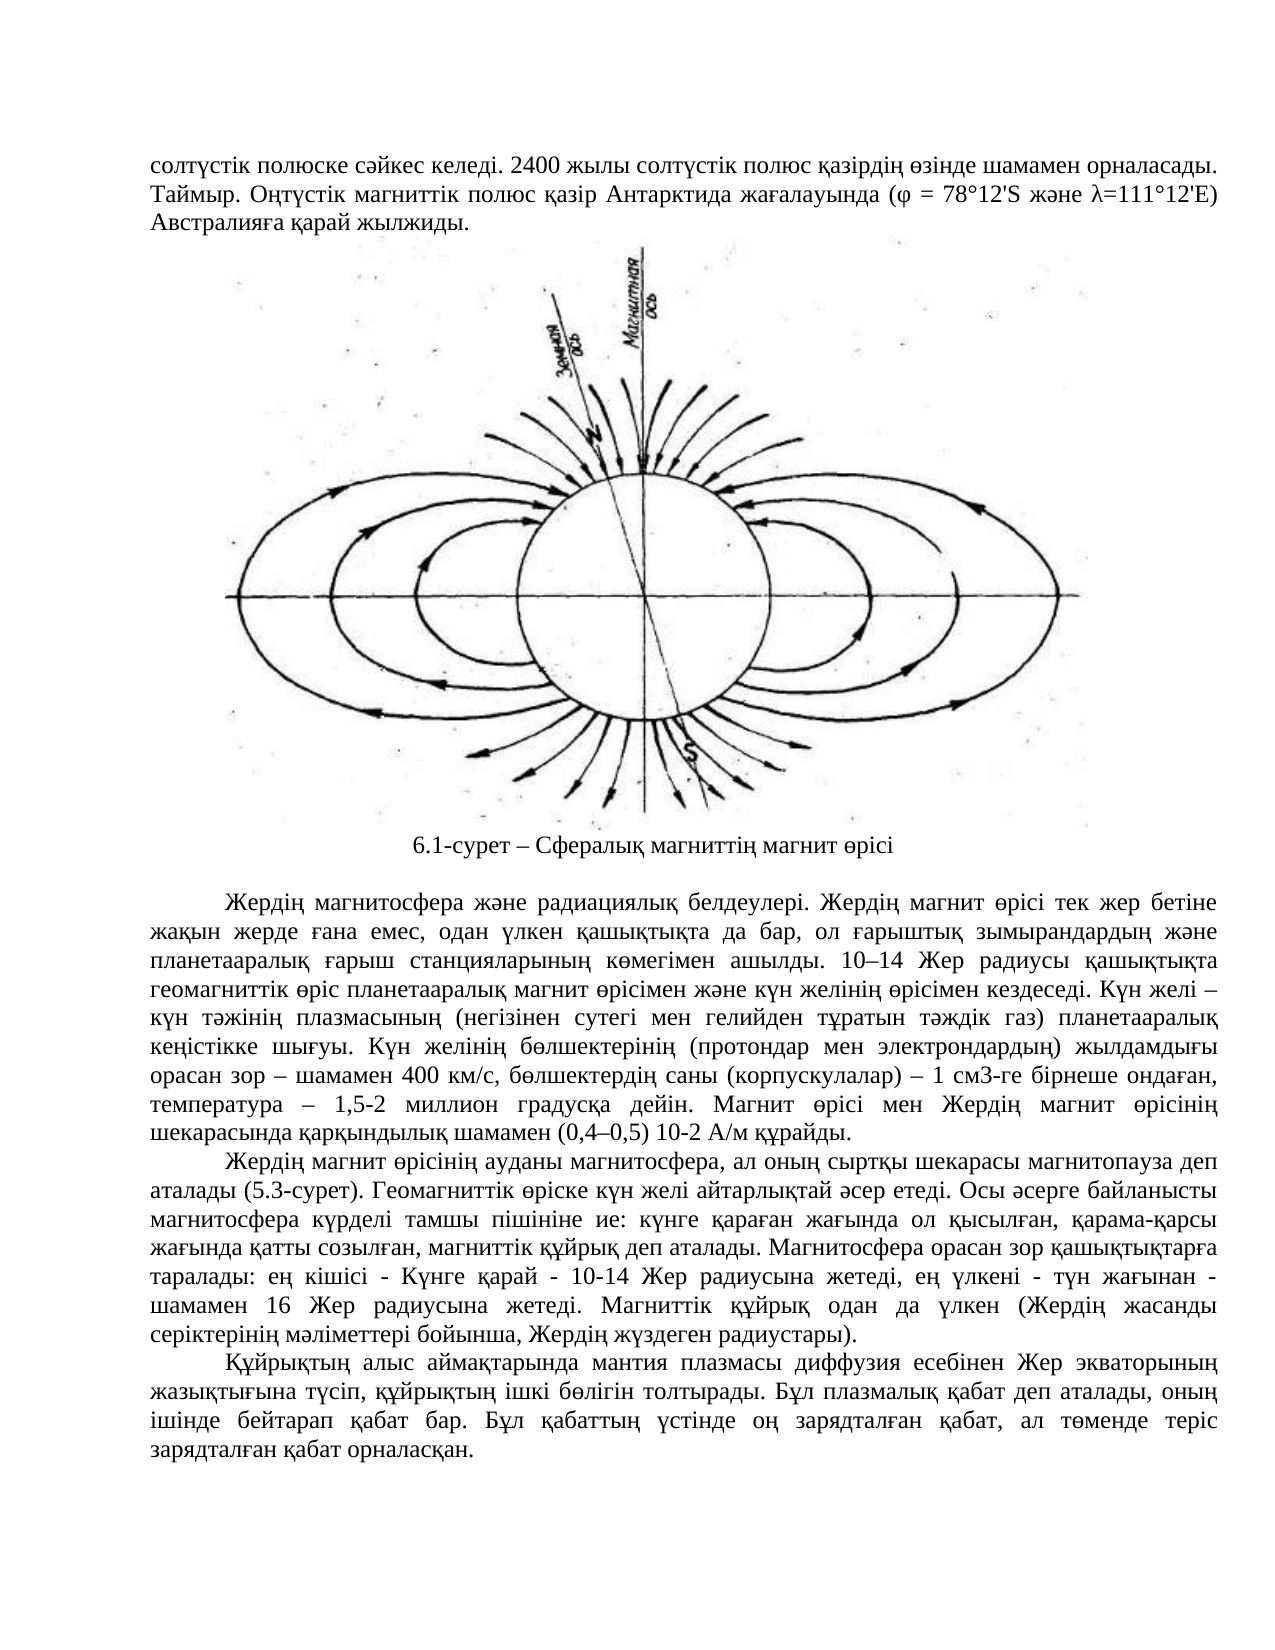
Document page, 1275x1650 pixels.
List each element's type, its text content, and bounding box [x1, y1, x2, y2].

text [150, 150, 1219, 236]
text Жердің магнит өрісінің ауданы магнитосфера, ал оның сыртқы шекарасы магнитопауза деп аталады (5.3-сурет). Геомагниттік өріске күн желі айтарлықтай әсер етеді. Осы әсерге байланысты магнитосфера күрделі тамшы пішініне ие: күнге қараған жағында ол қысылған, қарама-қарсы жағында қатты созылған, магниттік құйрық деп аталады. Магнитосфера орасан зор қашықтықтарға таралады: ең кішісі - Күнге қарай - 10-14 Жер радиусына жетеді, ең үлкені - түн жағынан - шамамен 16 Жер радиусына жетеді. Магниттік құйрық одан да үлкен (Жердің жасанды серіктерінің мәліметтері бойынша, Жердің жүздеген радиустары). [150, 1146, 1219, 1347]
picture [225, 236, 1088, 830]
text Жердің магнитосфера және радиациялық белдеулері. Жердің магнит өрісі тек жер бетіне жақын жерде ғана емес, одан үлкен қашықтықта да бар, ол ғарыштық зымырандардың және планетааралық ғарыш станцияларының көмегімен ашылды. 10–14 Жер радиусы қашықтықта геомагниттік өріс планетааралық магнит өрісімен және күн желінің өрісімен кездеседі. Күн желі – күн тәжінің плазмасының (негізінен сутегі мен гелийден тұратын тәждік газ) планетааралық кеңістікке шығуы. Күн желінің бөлшектерінің (протондар мен электрондардың) жылдамдығы орасан зор – шамамен 400 км/с, бөлшектердің саны (корпускулалар) – 1 см3-ге бірнеше ондаған, температура – ​​1,5-2 миллион градусқа дейін. Магнит өрісі мен Жердің магнит өрісінің шекарасында қарқындылық шамамен (0,4–0,5) 10-2 А/м құрайды. [150, 887, 1219, 1146]
text 6.1-сурет – Сфералық магниттің магнит өрісі [150, 830, 1219, 859]
text Құйрықтың алыс аймақтарында мантия плазмасы диффузия есебінен Жер экваторының жазықтығына түсіп, құйрықтың ішкі бөлігін толтырады. Бұл плазмалық қабат деп аталады, оның ішінде бейтарап қабат бар. Бұл қабаттың үстінде оң зарядталған қабат, ал төменде теріс зарядталған қабат орналасқан. [150, 1347, 1219, 1462]
